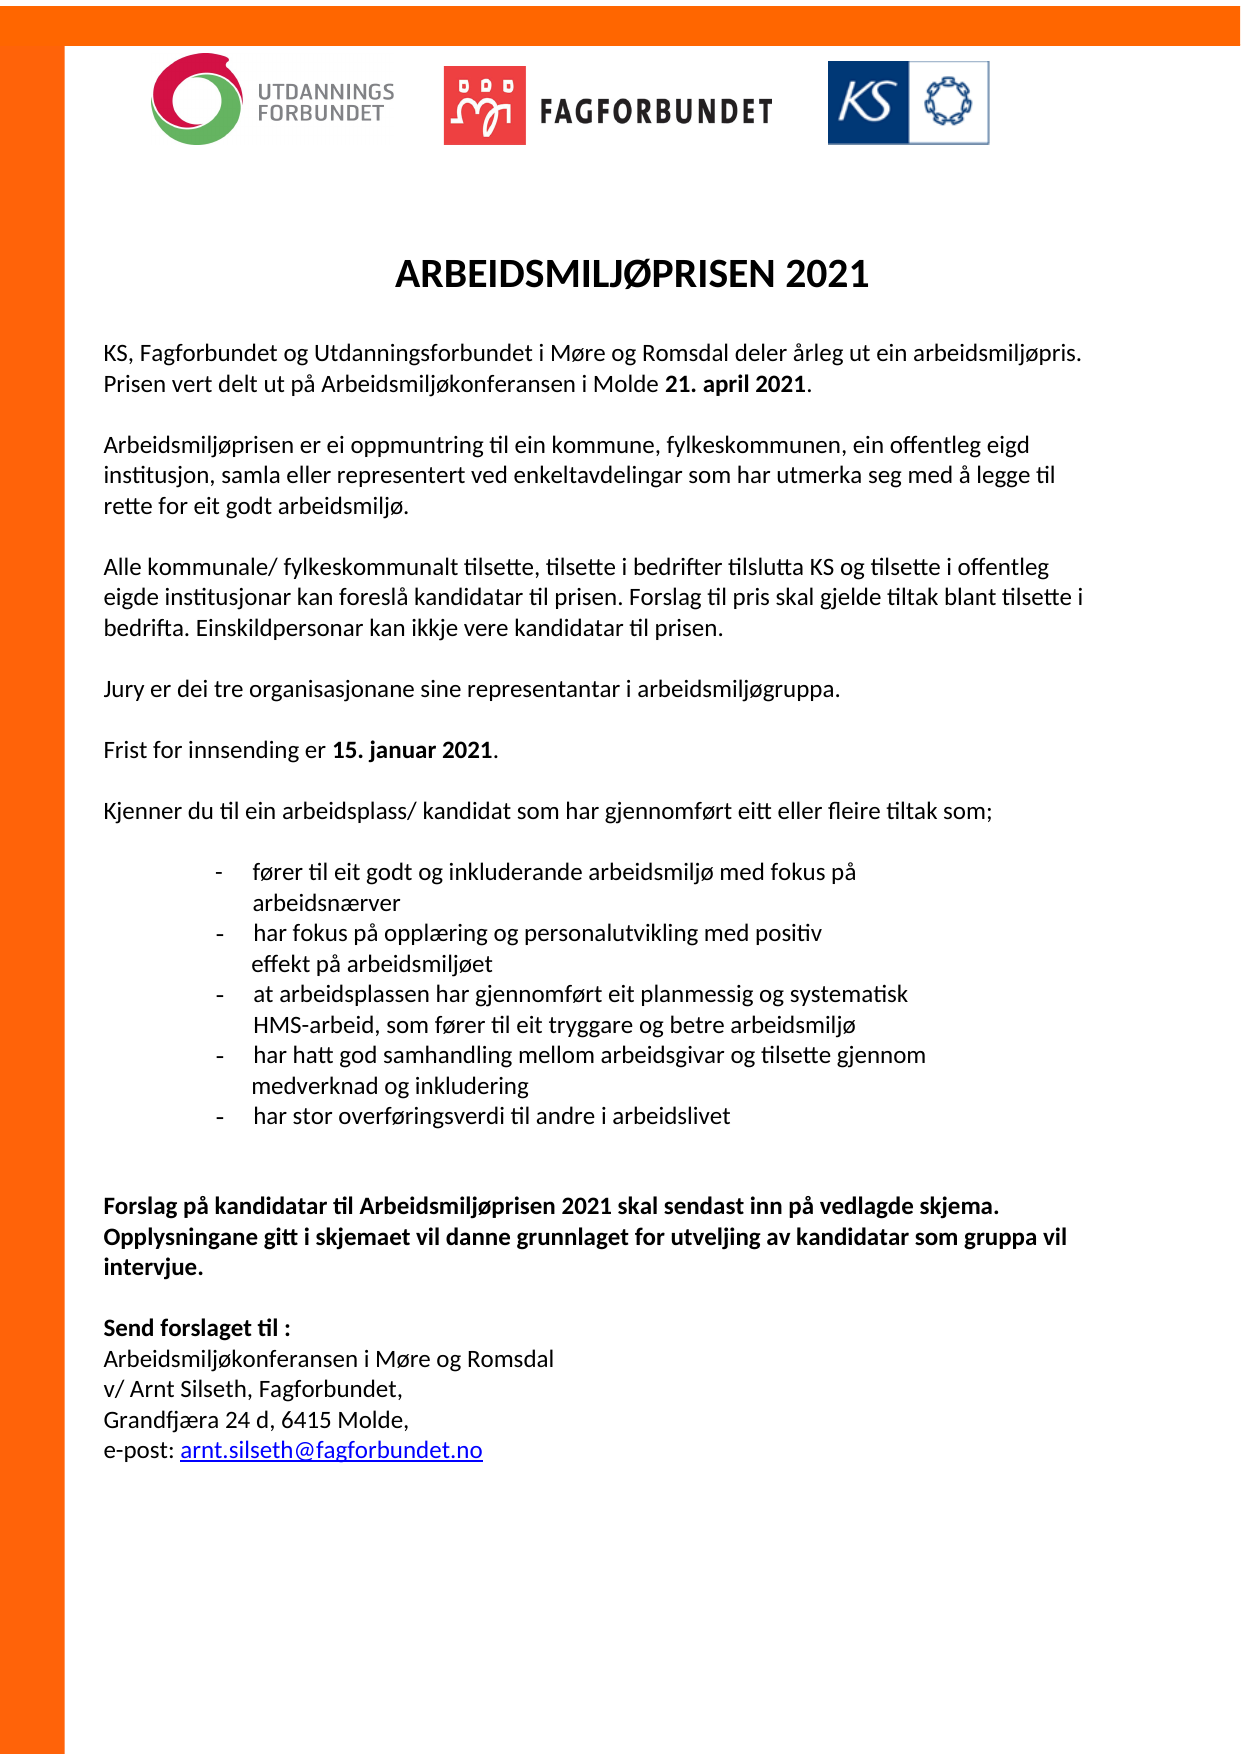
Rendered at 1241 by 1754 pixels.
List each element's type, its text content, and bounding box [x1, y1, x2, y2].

list har hatt god samhandling mellom arbeidsgivar og tilsette gjennom [216, 1039, 1087, 1070]
list at arbeidsplassen har gjennomført eit planmessig og systematisk [216, 978, 1087, 1009]
text HMS-arbeid, som fører til eit tryggare og betre arbeidsmiljø [253, 1009, 1087, 1039]
text Opplysningane gitt i skjemaet vil danne grunnlaget for utveljing av kandidatar som gruppa vil intervjue. [103, 1221, 1087, 1282]
text v/ Arnt Silseth, Fagforbundet, Grandfjæra 24 d, 6415 Molde, [103, 1373, 1087, 1434]
text medverknad og inkludering [177, 1070, 1087, 1100]
text Send forslaget til : [103, 1312, 1087, 1343]
text Alle kommunale/ fylkeskommunalt tilsette, tilsette i bedrifter tilslutta KS og tilsette i offentleg eigde institusjonar kan foreslå kandidatar til prisen. Forslag til pris skal gjelde tiltak blant tilsette i bedrifta. Einskildpersonar kan ikkje vere kandidatar til prisen. [103, 551, 1087, 643]
list har stor overføringsverdi til andre i arbeidslivet [216, 1100, 1087, 1131]
text arbeidsnærver [252, 887, 1087, 917]
text Arbeidsmiljøkonferansen i Møre og Romsdal [103, 1343, 1087, 1373]
text effekt på arbeidsmiljøet [208, 948, 1087, 978]
list har fokus på opplæring og personalutvikling med positiv [216, 917, 1087, 948]
text Forslag på kandidatar til Arbeidsmiljøprisen 2021 skal sendast inn på vedlagde skjema. [103, 1190, 1087, 1221]
text Arbeidsmiljøprisen er ei oppmuntring til ein kommune, fylkeskommunen, ein offentleg eigd institusjon, samla eller representert ved enkeltavdelingar som har utmerka seg med å legge til rette for eit godt arbeidsmiljø. [103, 429, 1087, 521]
text e-post: arnt.silseth@fagforbundet.no [103, 1434, 1087, 1465]
picture [151, 53, 394, 145]
text Frist for innsending er 15. januar 2021. [103, 734, 1087, 765]
picture [828, 61, 990, 145]
list fører til eit godt og inkluderande arbeidsmiljø med fokus på [215, 856, 1087, 887]
text ARBEIDSMILJØPRISEN 2021 [177, 247, 1087, 298]
text Jury er dei tre organisasjonane sine representantar i arbeidsmiljøgruppa. [103, 673, 1087, 704]
text KS, Fagforbundet og Utdanningsforbundet i Møre og Romsdal deler årleg ut ein arbeidsmiljøpris. [103, 337, 1240, 368]
text Kjenner du til ein arbeidsplass/ kandidat som har gjennomført eitt eller fleire tiltak som; [103, 795, 1087, 826]
picture [443, 66, 772, 145]
text Prisen vert delt ut på Arbeidsmiljøkonferansen i Molde 21. april 2021. [103, 368, 1087, 398]
